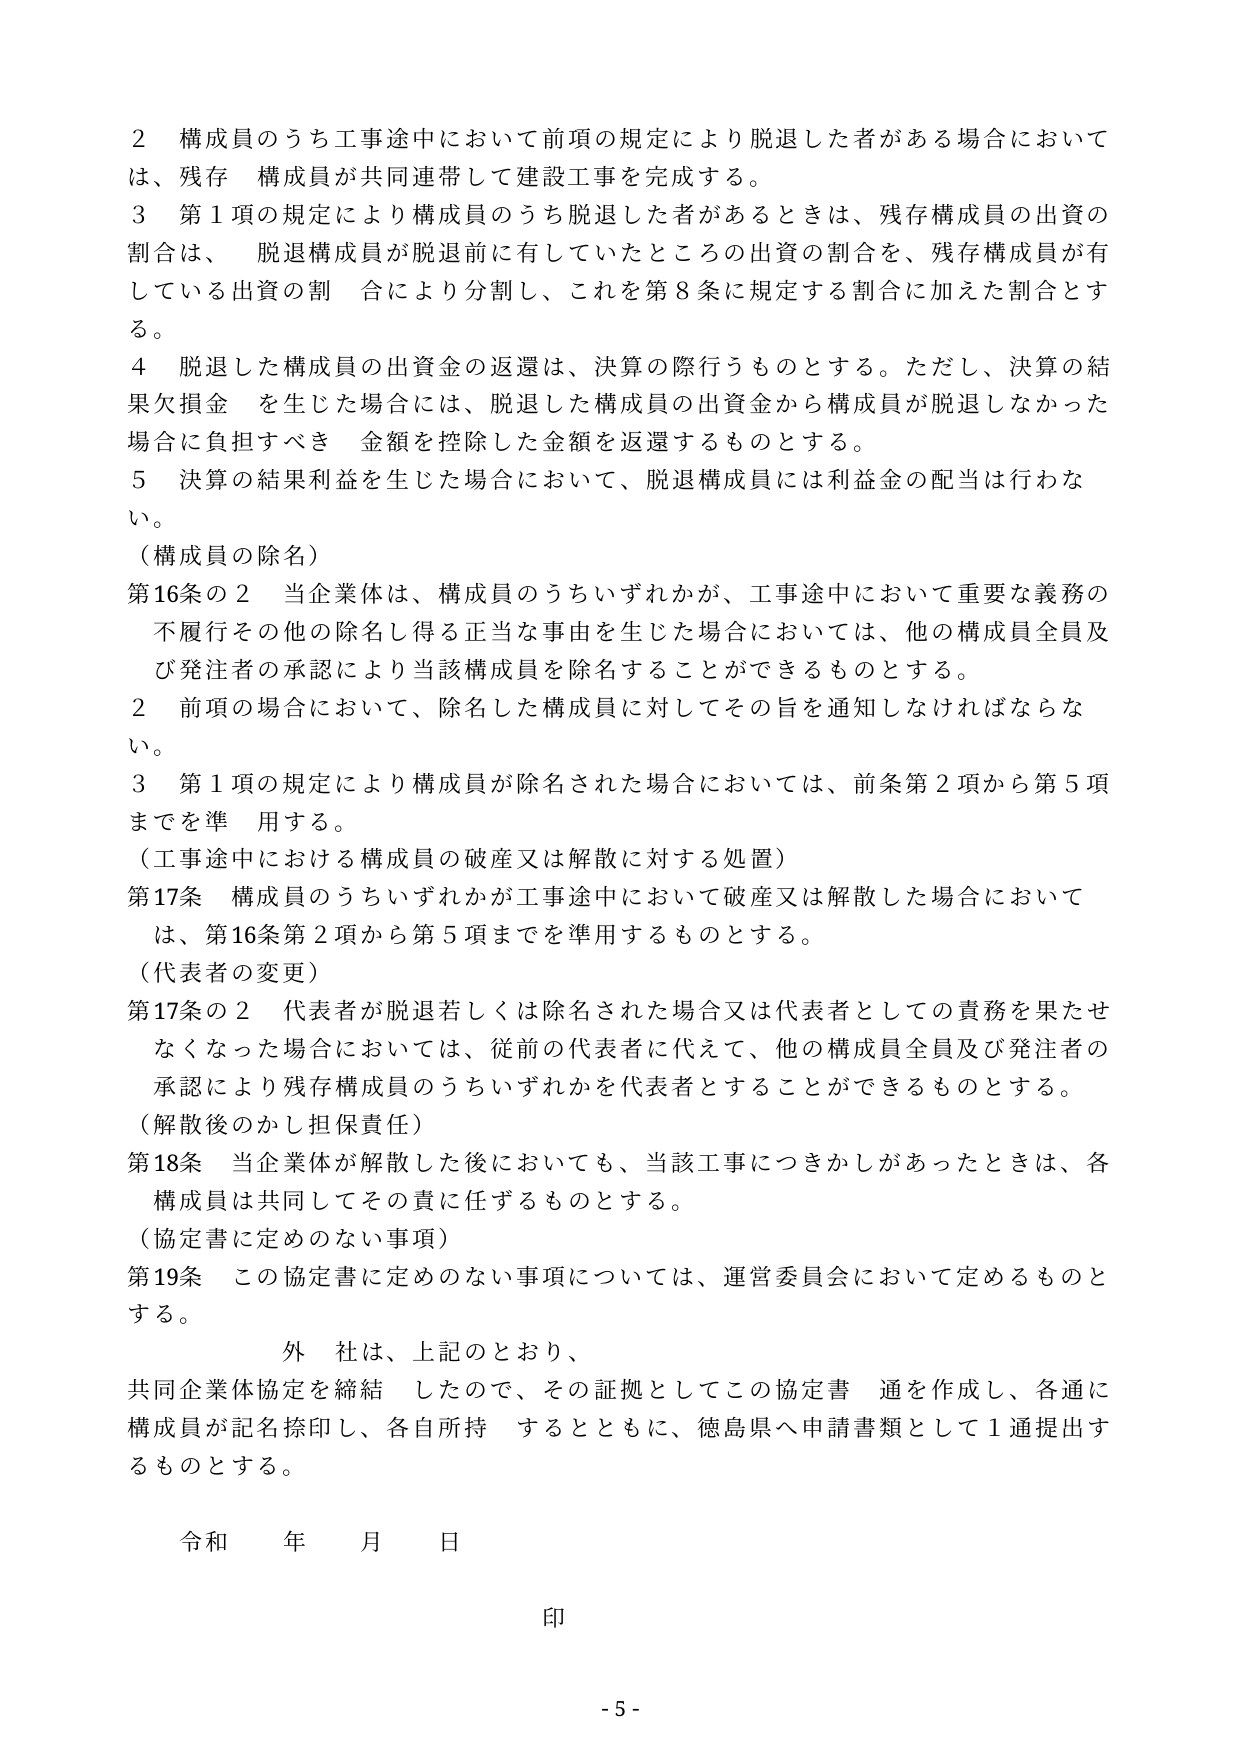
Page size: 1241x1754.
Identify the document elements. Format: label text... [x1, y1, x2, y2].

text （協定書に定めのない事項） [127, 1218, 1113, 1256]
text 第18条 当企業体が解散した後においても、当該工事につきかしがあったときは、各構成員は共同してその責に任ずるものとする。 [127, 1142, 1113, 1218]
text （工事途中における構成員の破産又は解散に対する処置） [127, 839, 1113, 877]
text ３ 第１項の規定により構成員が除名された場合においては、前条第２項から第５項までを準 用する。 [127, 763, 1113, 839]
text 第19条 この協定書に定めのない事項については、運営委員会において定めるものとする。 [127, 1256, 1113, 1332]
text （代表者の変更） [127, 953, 1113, 991]
text 外 社は、上記のとおり、 共同企業体協定を締結 したので、その証拠としてこの協定書 通を作成し、各通に構成員が記名捺印し、各自所持 するとともに、徳島県へ申請書類として１通提出するものとする。 [127, 1332, 1113, 1484]
text （構成員の除名） [127, 536, 1113, 574]
text 第17条 構成員のうちいずれかが工事途中において破産又は解散した場合においては、第16条第２項から第５項までを準用するものとする。 [127, 877, 1113, 953]
text 第17条の２ 代表者が脱退若しくは除名された場合又は代表者としての責務を果たせなくなった場合においては、従前の代表者に代えて、他の構成員全員及び発注者の承認により残存構成員のうちいずれかを代表者とすることができるものとする。 [127, 991, 1113, 1104]
text ２ 前項の場合において、除名した構成員に対してその旨を通知しなければならない。 [127, 687, 1113, 763]
text 令和 年 月 日 [127, 1522, 1113, 1559]
text ２ 構成員のうち工事途中において前項の規定により脱退した者がある場合においては、残存 構成員が共同連帯して建設工事を完成する。 [127, 119, 1113, 194]
text ３ 第１項の規定により構成員のうち脱退した者があるときは、残存構成員の出資の割合は、 脱退構成員が脱退前に有していたところの出資の割合を、残存構成員が有している出資の割 合により分割し、これを第８条に規定する割合に加えた割合とする。 [127, 194, 1113, 346]
text ５ 決算の結果利益を生じた場合において、脱退構成員には利益金の配当は行わない。 [127, 460, 1113, 536]
text 第16条の２ 当企業体は、構成員のうちいずれかが、工事途中において重要な義務の不履行その他の除名し得る正当な事由を生じた場合においては、他の構成員全員及び発注者の承認により当該構成員を除名することができるものとする。 [127, 574, 1113, 687]
text ４ 脱退した構成員の出資金の返還は、決算の際行うものとする。ただし、決算の結果欠損金 を生じた場合には、脱退した構成員の出資金から構成員が脱退しなかった場合に負担すべき 金額を控除した金額を返還するものとする。 [127, 346, 1113, 460]
text 印 [127, 1597, 1113, 1635]
text （解散後のかし担保責任） [127, 1104, 1113, 1142]
